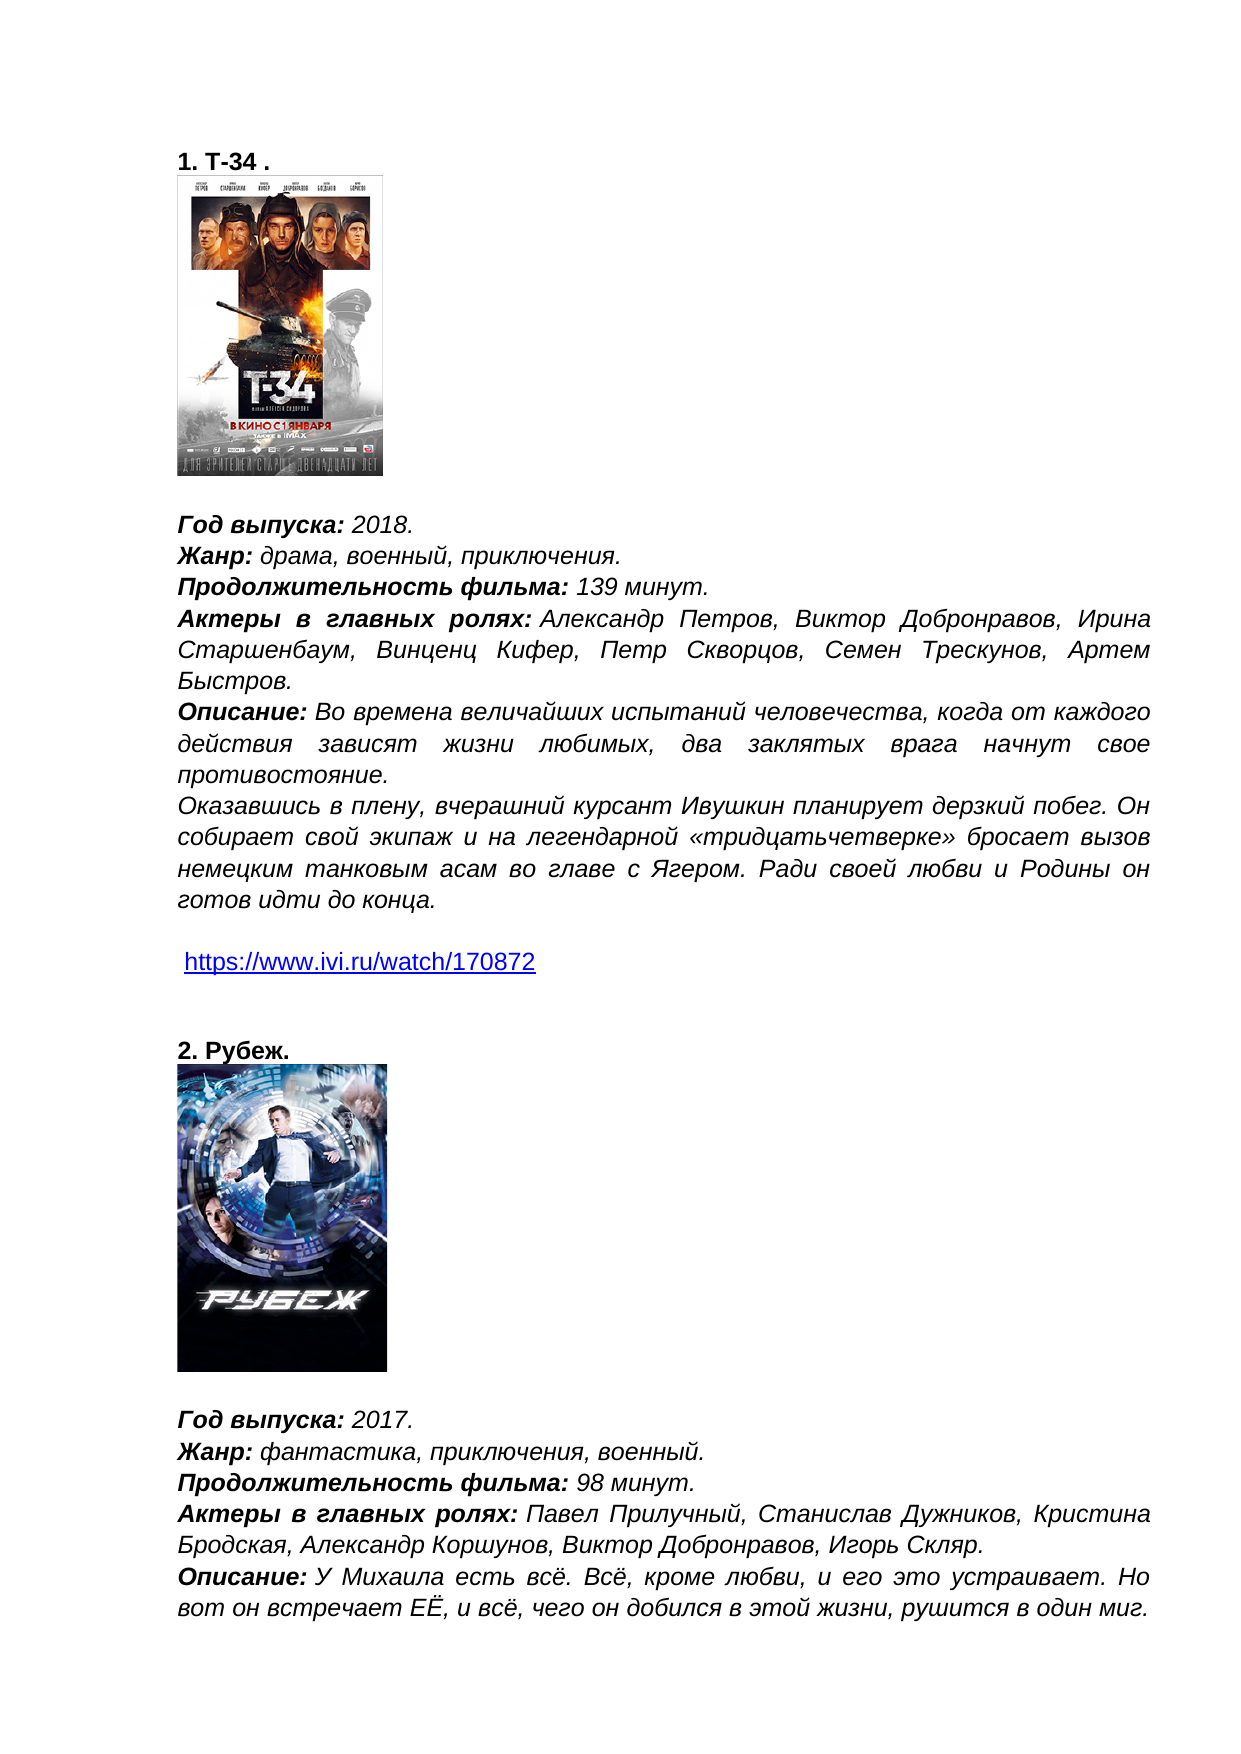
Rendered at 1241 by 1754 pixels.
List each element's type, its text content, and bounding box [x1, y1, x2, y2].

picture [177, 175, 383, 476]
text Продолжительность фильма: 139 минут. [177, 570, 1152, 601]
text Жанр: драма, военный, приключения. [177, 538, 1152, 570]
text Жанр: фантастика, приключения, военный. [177, 1434, 1152, 1465]
text 2. Рубеж. [177, 1036, 1152, 1065]
text Оказавшись в плену, вчерашний курсант Ивушкин планирует дерзкий побег. Он собирает свой экипаж и на легендарной «тридцатьчетверке» бросает вызов немецким танковым асам во главе с Ягером. Ради своей любви и Родины он готов идти до конца. [177, 788, 1152, 913]
picture [177, 1064, 388, 1372]
text Продолжительность фильма: 98 минут. [177, 1465, 1152, 1496]
text Актеры в главных ролях: Павел Прилучный, Станислав Дужников, Кристина Бродская, Александр Коршунов, Виктор Добронравов, Игорь Скляр. [177, 1496, 1152, 1559]
text Описание: Во времена величайших испытаний человечества, когда от каждого действия зависят жизни любимых, два заклятых врага начнут свое противостояние. [177, 695, 1152, 788]
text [177, 1559, 1152, 1621]
text https://www.ivi.ru/watch/170872 [177, 913, 1152, 976]
text 1. Т-34 . [177, 147, 1152, 176]
text Год выпуска: 2017. [177, 1403, 1152, 1434]
text Год выпуска: 2018. [177, 507, 1152, 538]
text Актеры в главных ролях: Александр Петров, Виктор Добронравов, Ирина Старшенбаум, Винценц Кифер, Петр Скворцов, Семен Трескунов, Артем Быстров. [177, 601, 1152, 695]
